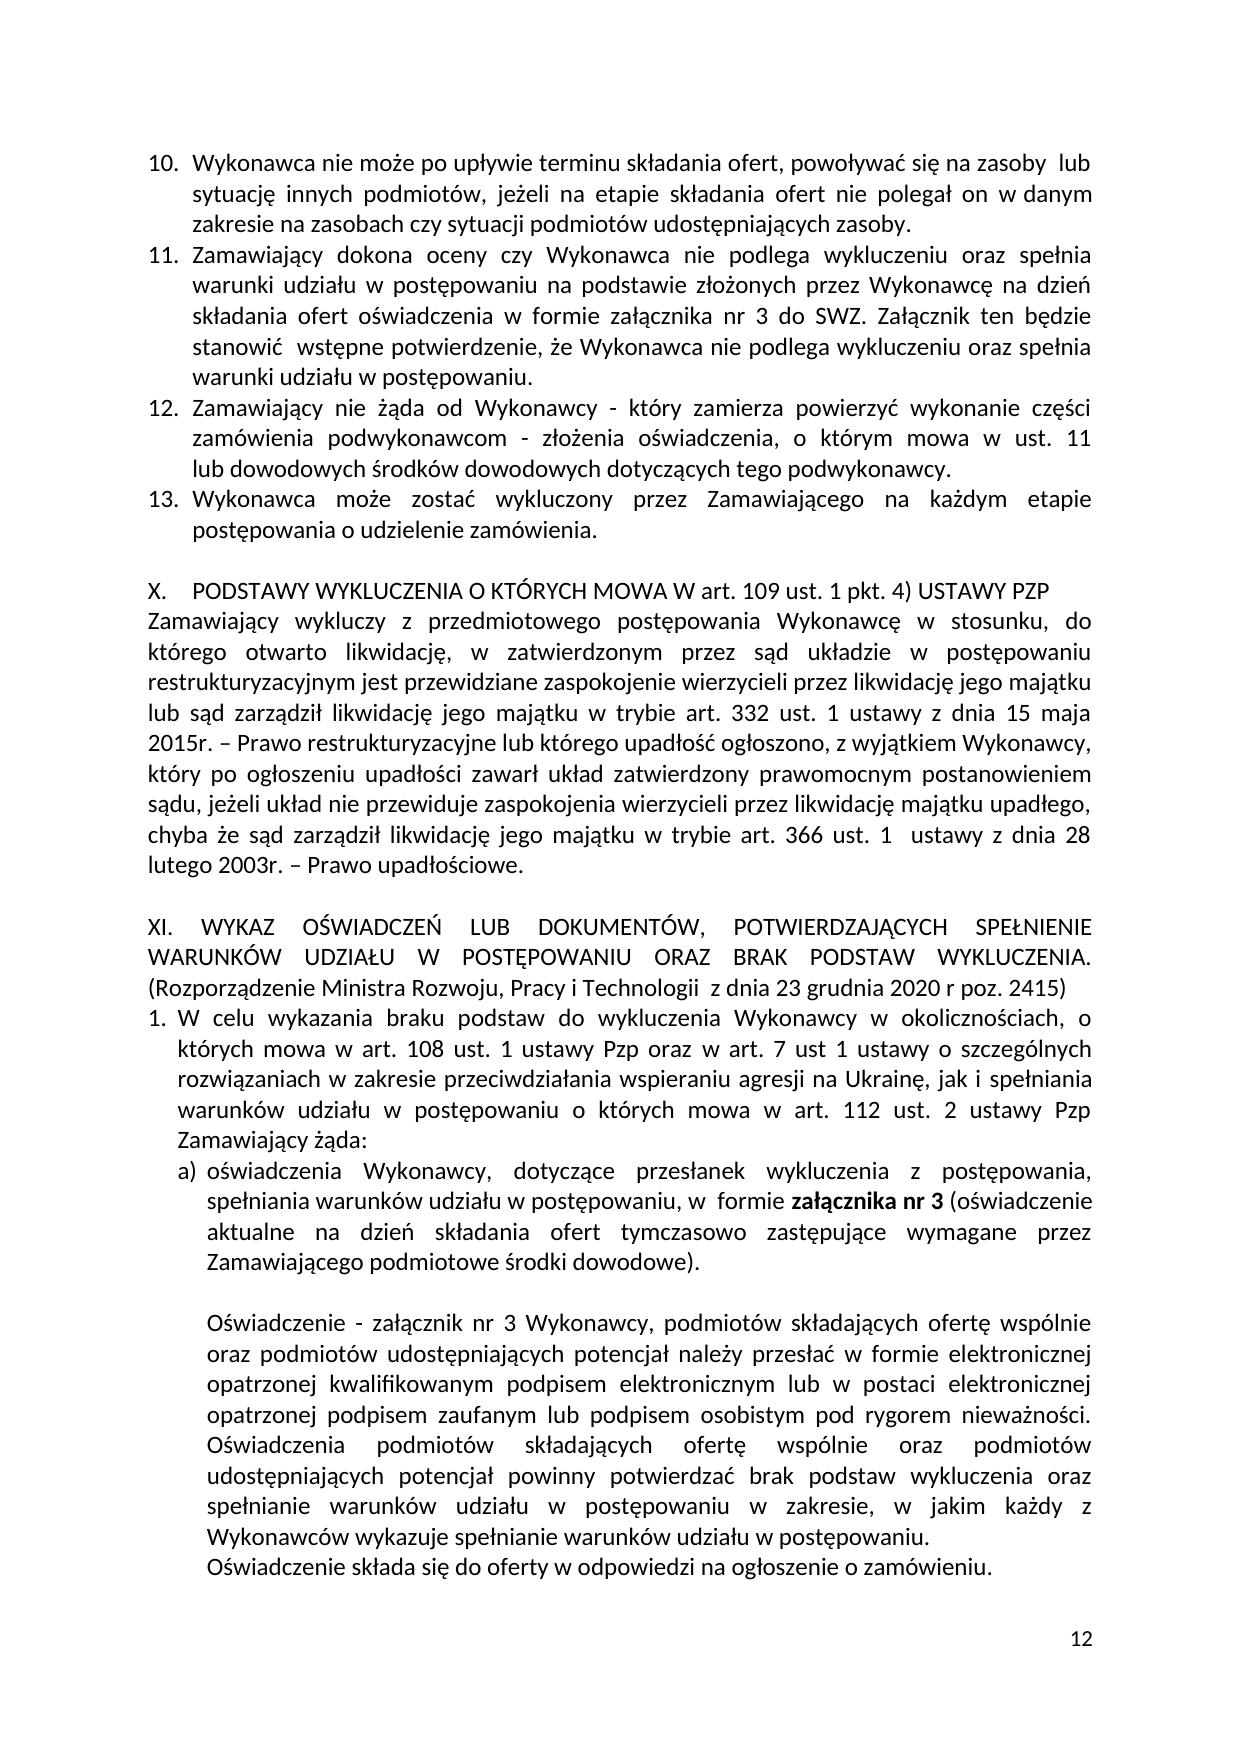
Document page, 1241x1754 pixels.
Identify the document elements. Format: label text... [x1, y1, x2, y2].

text Zamawiający wykluczy z przedmiotowego postępowania Wykonawcę w stosunku, do którego otwarto likwidację, w zatwierdzonym przez sąd układzie w postępowaniu restrukturyzacyjnym jest przewidziane zaspokojenie wierzycieli przez likwidację jego majątku lub sąd zarządził likwidację jego majątku w trybie art. 332 ust. 1 ustawy z dnia 15 maja 2015r. – Prawo restrukturyzacyjne lub którego upadłość ogłoszono, z wyjątkiem Wykonawcy, który po ogłoszeniu upadłości zawarł układ zatwierdzony prawomocnym postanowieniem sądu, jeżeli układ nie przewiduje zaspokojenia wierzycieli przez likwidację majątku upadłego, chyba że sąd zarządził likwidację jego majątku w trybie art. 366 ust. 1 ustawy z dnia 28 lutego 2003r. – Prawo upadłościowe. [148, 605, 1093, 880]
list Wykonawca nie może po upływie terminu składania ofert, powoływać się na zasoby lub sytuację innych podmiotów, jeżeli na etapie składania ofert nie polegał on w danym zakresie na zasobach czy sytuacji podmiotów udostępniających zasoby. [148, 148, 1093, 239]
list PODSTAWY WYKLUCZENIA O KTÓRYCH MOWA W art. 109 ust. 1 pkt. 4) USTAWY PZP [148, 575, 1093, 605]
list oświadczenia Wykonawcy, dotyczące przesłanek wykluczenia z postępowania, spełniania warunków udziału w postępowaniu, w formie załącznika nr 3 (oświadczenie aktualne na dzień składania ofert tymczasowo zastępujące wymagane przez Zamawiającego podmiotowe środki dowodowe). [177, 1155, 1093, 1277]
text Oświadczenie składa się do oferty w odpowiedzi na ogłoszenie o zamówieniu. [207, 1552, 1093, 1582]
text XI. WYKAZ OŚWIADCZEŃ LUB DOKUMENTÓW, POTWIERDZAJĄCYCH SPEŁNIENIE WARUNKÓW UDZIAŁU W POSTĘPOWANIU ORAZ BRAK PODSTAW WYKLUCZENIA. (Rozporządzenie Ministra Rozwoju, Pracy i Technologii z dnia 23 grudnia 2020 r poz. 2415) [148, 911, 1093, 1002]
text Oświadczenie - załącznik nr 3 Wykonawcy, podmiotów składających ofertę wspólnie oraz podmiotów udostępniających potencjał należy przesłać w formie elektronicznej opatrzonej kwalifikowanym podpisem elektronicznym lub w postaci elektronicznej opatrzonej podpisem zaufanym lub podpisem osobistym pod rygorem nieważności. Oświadczenia podmiotów składających ofertę wspólnie oraz podmiotów udostępniających potencjał powinny potwierdzać brak podstaw wykluczenia oraz spełnianie warunków udziału w postępowaniu w zakresie, w jakim każdy z Wykonawców wykazuje spełnianie warunków udziału w postępowaniu. [207, 1307, 1093, 1552]
list W celu wykazania braku podstaw do wykluczenia Wykonawcy w okolicznościach, o których mowa w art. 108 ust. 1 ustawy Pzp oraz w art. 7 ust 1 ustawy o szczególnych rozwiązaniach w zakresie przeciwdziałania wspieraniu agresji na Ukrainę, jak i spełniania warunków udziału w postępowaniu o których mowa w art. 112 ust. 2 ustawy Pzp Zamawiający żąda: [148, 1002, 1093, 1155]
list Zamawiający nie żąda od Wykonawcy - który zamierza powierzyć wykonanie części zamówienia podwykonawcom - złożenia oświadczenia, o którym mowa w ust. 11 lub dowodowych środków dowodowych dotyczących tego podwykonawcy. [148, 392, 1093, 483]
list Wykonawca może zostać wykluczony przez Zamawiającego na każdym etapie postępowania o udzielenie zamówienia. [148, 483, 1093, 544]
list Zamawiający dokona oceny czy Wykonawca nie podlega wykluczeniu oraz spełnia warunki udziału w postępowaniu na podstawie złożonych przez Wykonawcę na dzień składania ofert oświadczenia w formie załącznika nr 3 do SWZ. Załącznik ten będzie stanowić wstępne potwierdzenie, że Wykonawca nie podlega wykluczeniu oraz spełnia warunki udziału w postępowaniu. [148, 239, 1093, 392]
